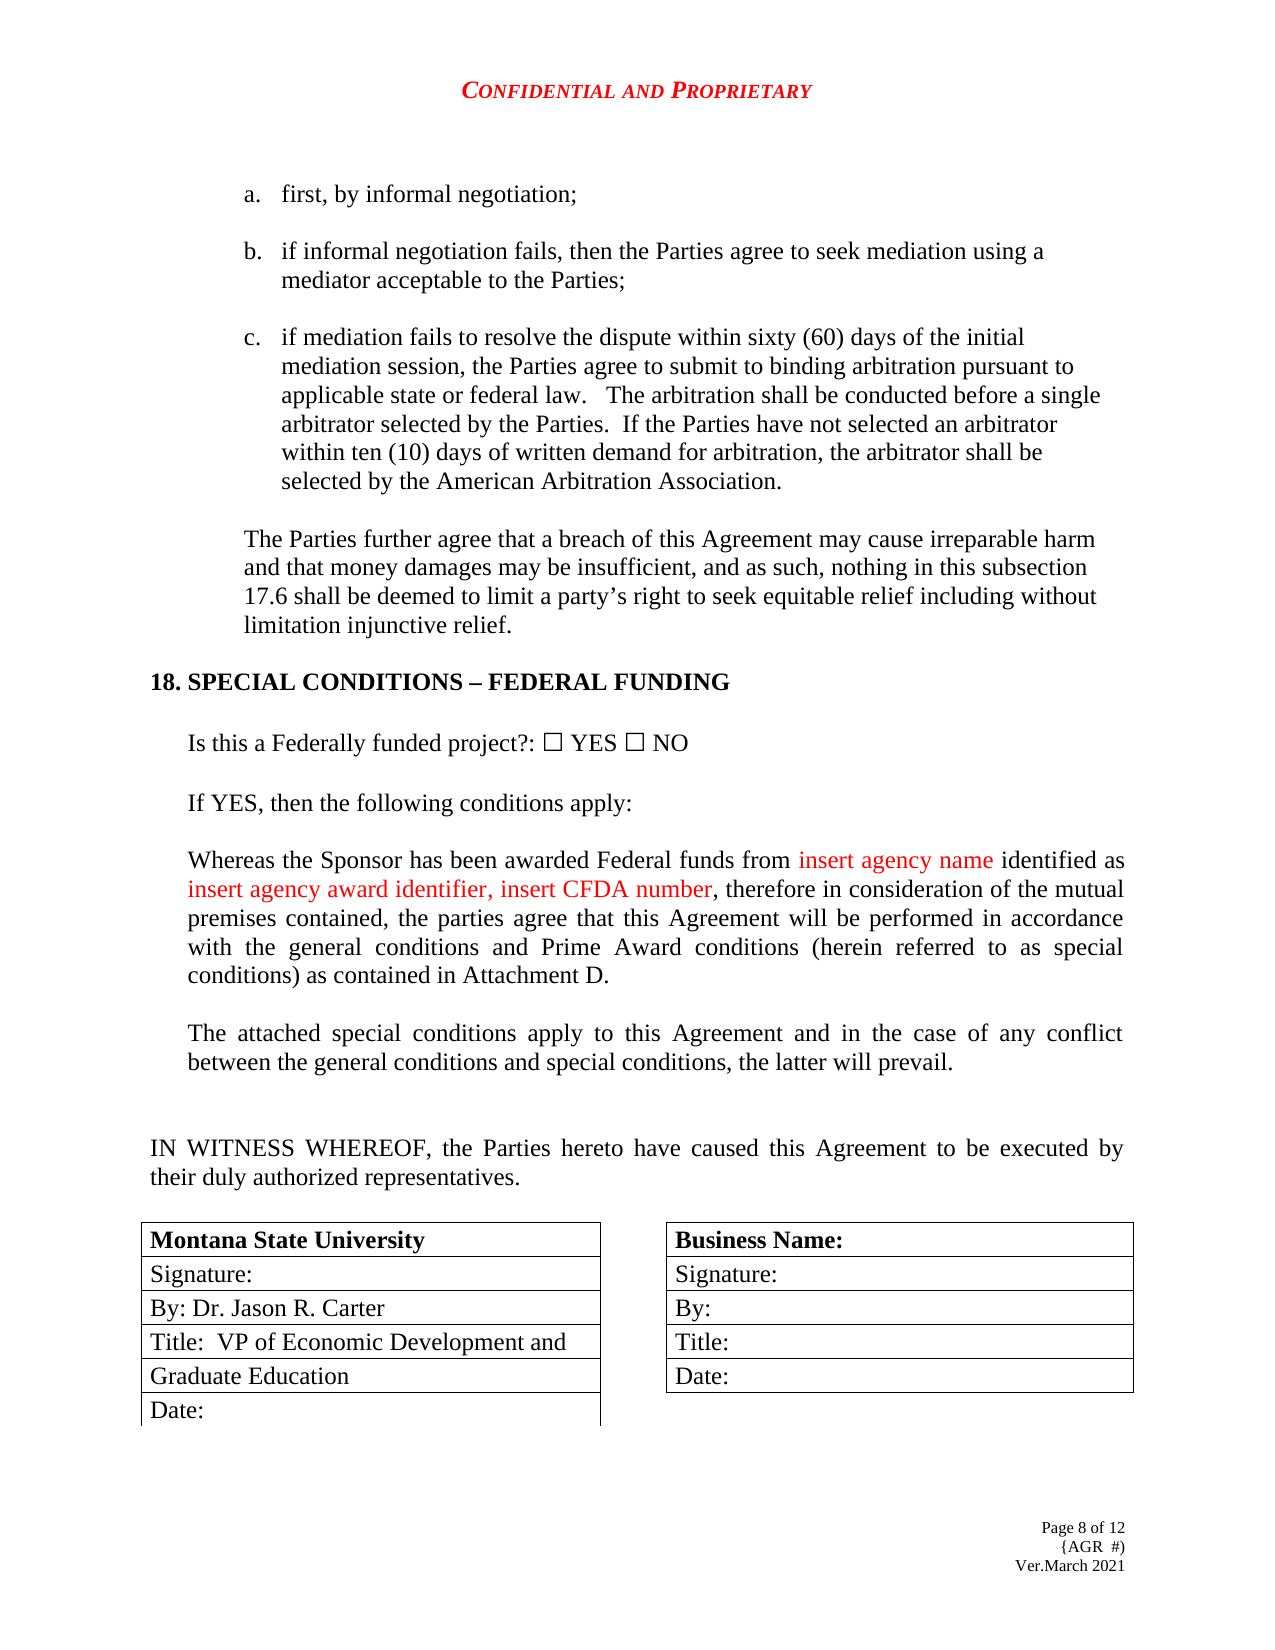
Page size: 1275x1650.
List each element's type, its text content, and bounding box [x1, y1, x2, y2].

text Business Name: [667, 1223, 1133, 1256]
list if informal negotiation fails, then the Parties agree to seek mediation using a mediator acceptable to the Parties; [244, 236, 1125, 294]
text Date: [142, 1393, 600, 1426]
text The Parties further agree that a breach of this Agreement may cause irreparable harm and that money damages may be insufficient, and as such, nothing in this subsection 17.6 shall be deemed to limit a party’s right to seek equitable relief including without limitation injunctive relief. [244, 524, 1125, 639]
list first, by informal negotiation; [244, 179, 1125, 207]
list SPECIAL CONDITIONS – FEDERAL FUNDING [150, 667, 1125, 696]
text Is this a Federally funded project?: YES NO [187, 725, 1125, 759]
text The attached special conditions apply to this Agreement and in the case of any conflict between the general conditions and special conditions, the latter will prevail. [187, 1018, 1125, 1075]
text If YES, then the following conditions apply: [187, 788, 1125, 817]
text By: Dr. Jason R. Carter [142, 1291, 600, 1324]
text Whereas the Sponsor has been awarded Federal funds from insert agency name identified as insert agency award identifier, insert CFDA number, therefore in consideration of the mutual premises contained, the parties agree that this Agreement will be performed in accordance with the general conditions and Prime Award conditions (herein referred to as special conditions) as contained in Attachment D. [187, 845, 1125, 989]
text Title: VP of Economic Development and [142, 1325, 600, 1358]
text Signature: [667, 1257, 1133, 1290]
text Title: [667, 1325, 1133, 1358]
text By: [667, 1291, 1133, 1324]
text IN WITNESS WHEREOF, the Parties hereto have caused this Agreement to be executed by their duly authorized representatives. [150, 1133, 1125, 1190]
text Signature: [142, 1257, 600, 1290]
list if mediation fails to resolve the dispute within sixty (60) days of the initial mediation session, the Parties agree to submit to binding arbitration pursuant to applicable state or federal law. The arbitration shall be conducted before a single arbitrator selected by the Parties. If the Parties have not selected an arbitrator within ten (10) days of written demand for arbitration, the arbitrator shall be selected by the American Arbitration Association. [244, 322, 1125, 495]
text Date: [667, 1359, 1133, 1392]
text Graduate Education [142, 1359, 600, 1392]
text Montana State University [142, 1223, 600, 1256]
